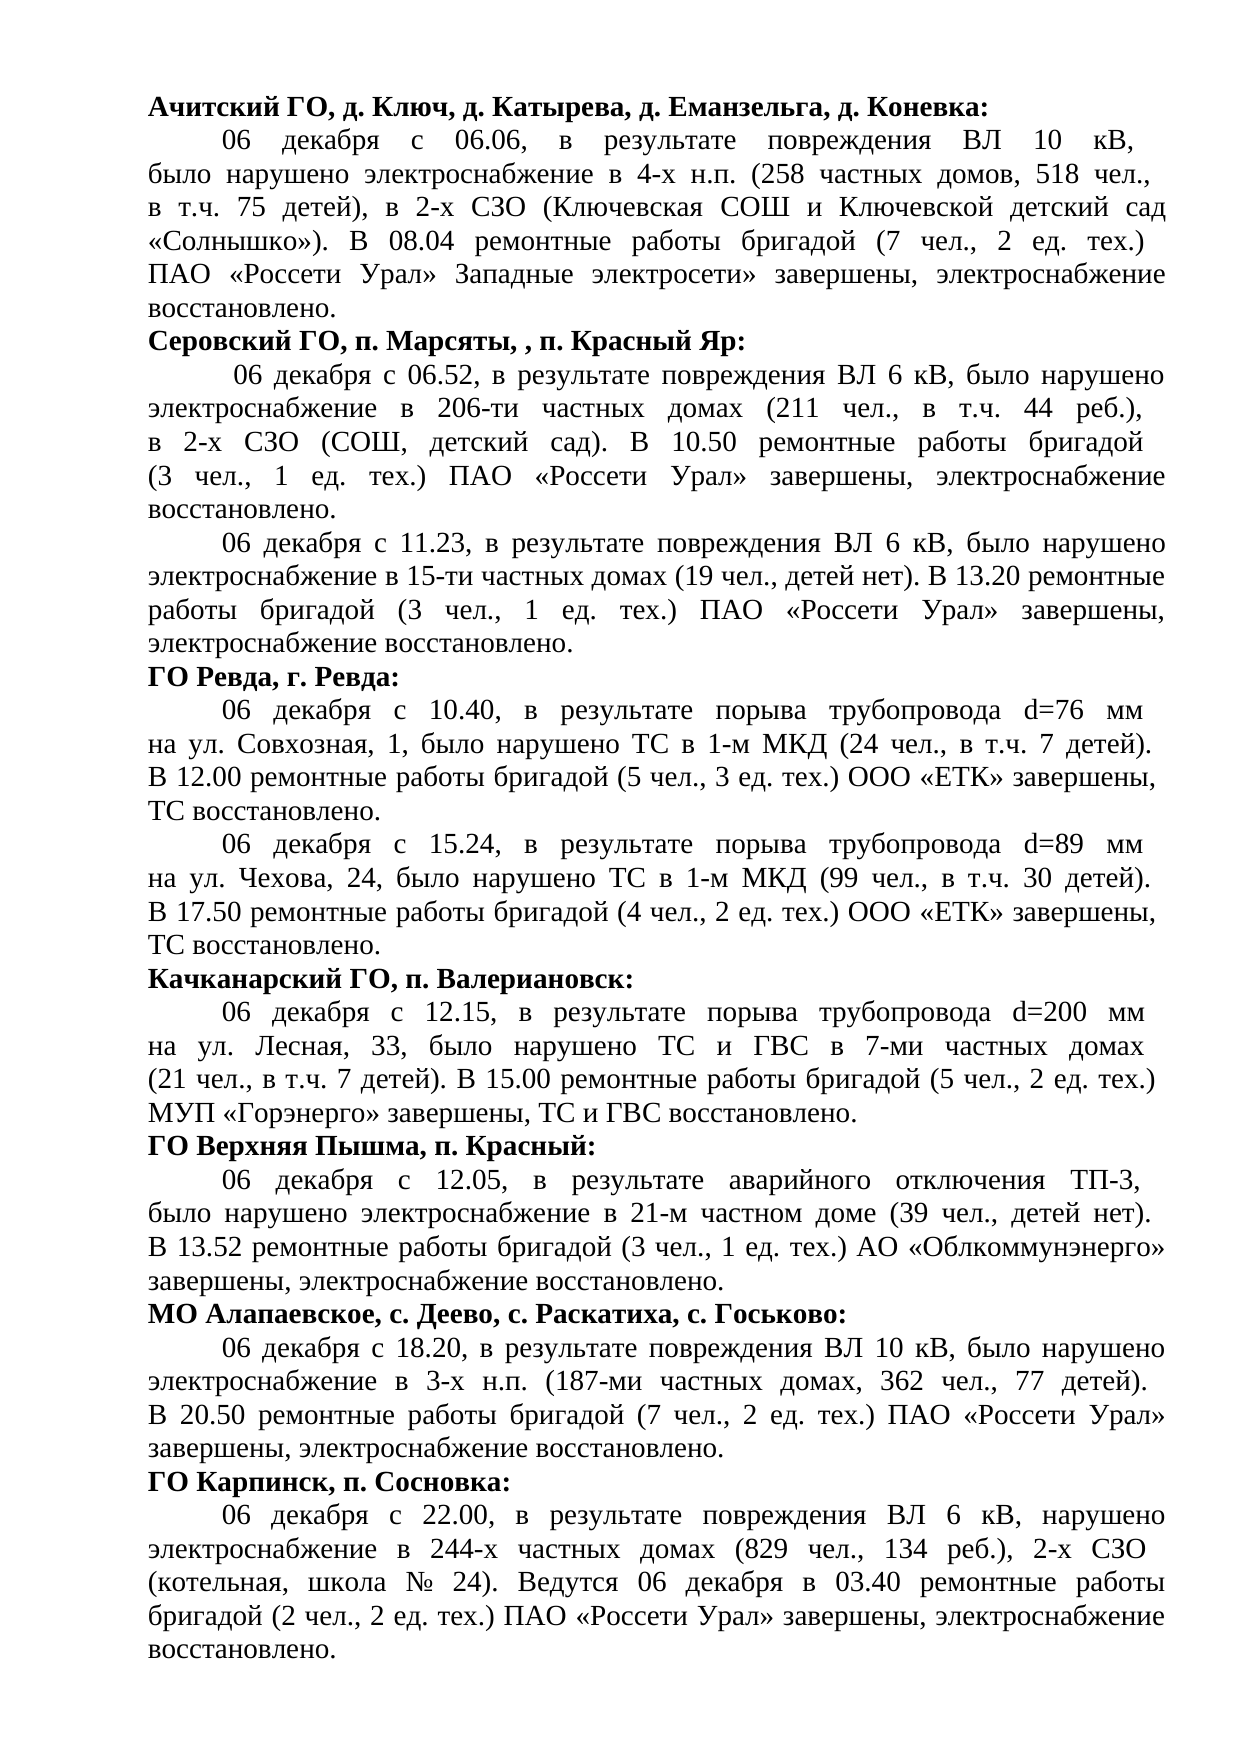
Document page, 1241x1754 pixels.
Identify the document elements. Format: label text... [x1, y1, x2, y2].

text ГО Верхняя Пышма, п. Красный: [148, 1128, 1167, 1162]
text 06 декабря с 12.15, в результате порыва трубопровода d=200 мм на ул. Лесная, 33, было нарушено ТС и ГВС в 7-ми частных домах (21 чел., в т.ч. 7 детей). В 15.00 ремонтные работы бригадой (5 чел., 2 ед. тех.) МУП «Горэнерго» завершены, ТС и ГВС восстановлено. [148, 994, 1167, 1128]
text 06 декабря с 12.05, в результате аварийного отключения ТП-3, было нарушено электроснабжение в 21-м частном доме (39 чел., детей нет). В 13.52 ремонтные работы бригадой (3 чел., 1 ед. тех.) АО «Облкоммунэнерго» завершены, электроснабжение восстановлено. [148, 1162, 1167, 1296]
text Качканарский ГО, п. Валериановск: [148, 961, 1167, 994]
text ГО Ревда, г. Ревда: [148, 659, 1167, 692]
text 06 декабря с 06.06, в результате повреждения ВЛ 10 кВ, было нарушено электроснабжение в 4-х н.п. (258 частных домов, 518 чел., в т.ч. 75 детей), в 2-х СЗО (Ключевская СОШ и Ключевской детский сад «Солнышко»). В 08.04 ремонтные работы бригадой (7 чел., 2 ед. тех.) ПАО «Россети Урал» Западные электросети» завершены, электроснабжение восстановлено. [148, 122, 1167, 323]
text 06 декабря с 15.24, в результате порыва трубопровода d=89 мм на ул. Чехова, 24, было нарушено ТС в 1-м МКД (99 чел., в т.ч. 30 детей). В 17.50 ремонтные работы бригадой (4 чел., 2 ед. тех.) ООО «ЕТК» завершены, ТС восстановлено. [148, 827, 1167, 961]
text 06 декабря с 22.00, в результате повреждения ВЛ 6 кВ, нарушено электроснабжение в 244-х частных домах (829 чел., 134 реб.), 2-х СЗО (котельная, школа № 24). Ведутся 06 декабря в 03.40 ремонтные работы бригадой (2 чел., 2 ед. тех.) ПАО «Россети Урал» завершены, электроснабжение восстановлено. [148, 1497, 1167, 1665]
text 06 декабря с 10.40, в результате порыва трубопровода d=76 мм на ул. Совхозная, 1, было нарушено ТС в 1-м МКД (24 чел., в т.ч. 7 детей). В 12.00 ремонтные работы бригадой (5 чел., 3 ед. тех.) ООО «ЕТК» завершены, ТС восстановлено. [148, 692, 1167, 827]
text 06 декабря с 06.52, в результате повреждения ВЛ 6 кВ, было нарушено электроснабжение в 206-ти частных домах (211 чел., в т.ч. 44 реб.), в 2-х СЗО (СОШ, детский сад). В 10.50 ремонтные работы бригадой (3 чел., 1 ед. тех.) ПАО «Россети Урал» завершены, электроснабжение восстановлено. [148, 357, 1167, 525]
text ГО Карпинск, п. Сосновка: [148, 1464, 1167, 1497]
text МО Алапаевское, с. Деево, с. Раскатиха, с. Госьково: [148, 1296, 1167, 1330]
text Серовский ГО, п. Марсяты, , п. Красный Яр: [148, 323, 1167, 357]
text 06 декабря с 11.23, в результате повреждения ВЛ 6 кВ, было нарушено электроснабжение в 15-ти частных домах (19 чел., детей нет). В 13.20 ремонтные работы бригадой (3 чел., 1 ед. тех.) ПАО «Россети Урал» завершены, электроснабжение восстановлено. [148, 525, 1167, 659]
text Ачитский ГО, д. Ключ, д. Катырева, д. Еманзельга, д. Коневка: [148, 89, 1167, 122]
text 06 декабря с 18.20, в результате повреждения ВЛ 10 кВ, было нарушено электроснабжение в 3-х н.п. (187-ми частных домах, 362 чел., 77 детей). В 20.50 ремонтные работы бригадой (7 чел., 2 ед. тех.) ПАО «Россети Урал» завершены, электроснабжение восстановлено. [148, 1330, 1167, 1464]
